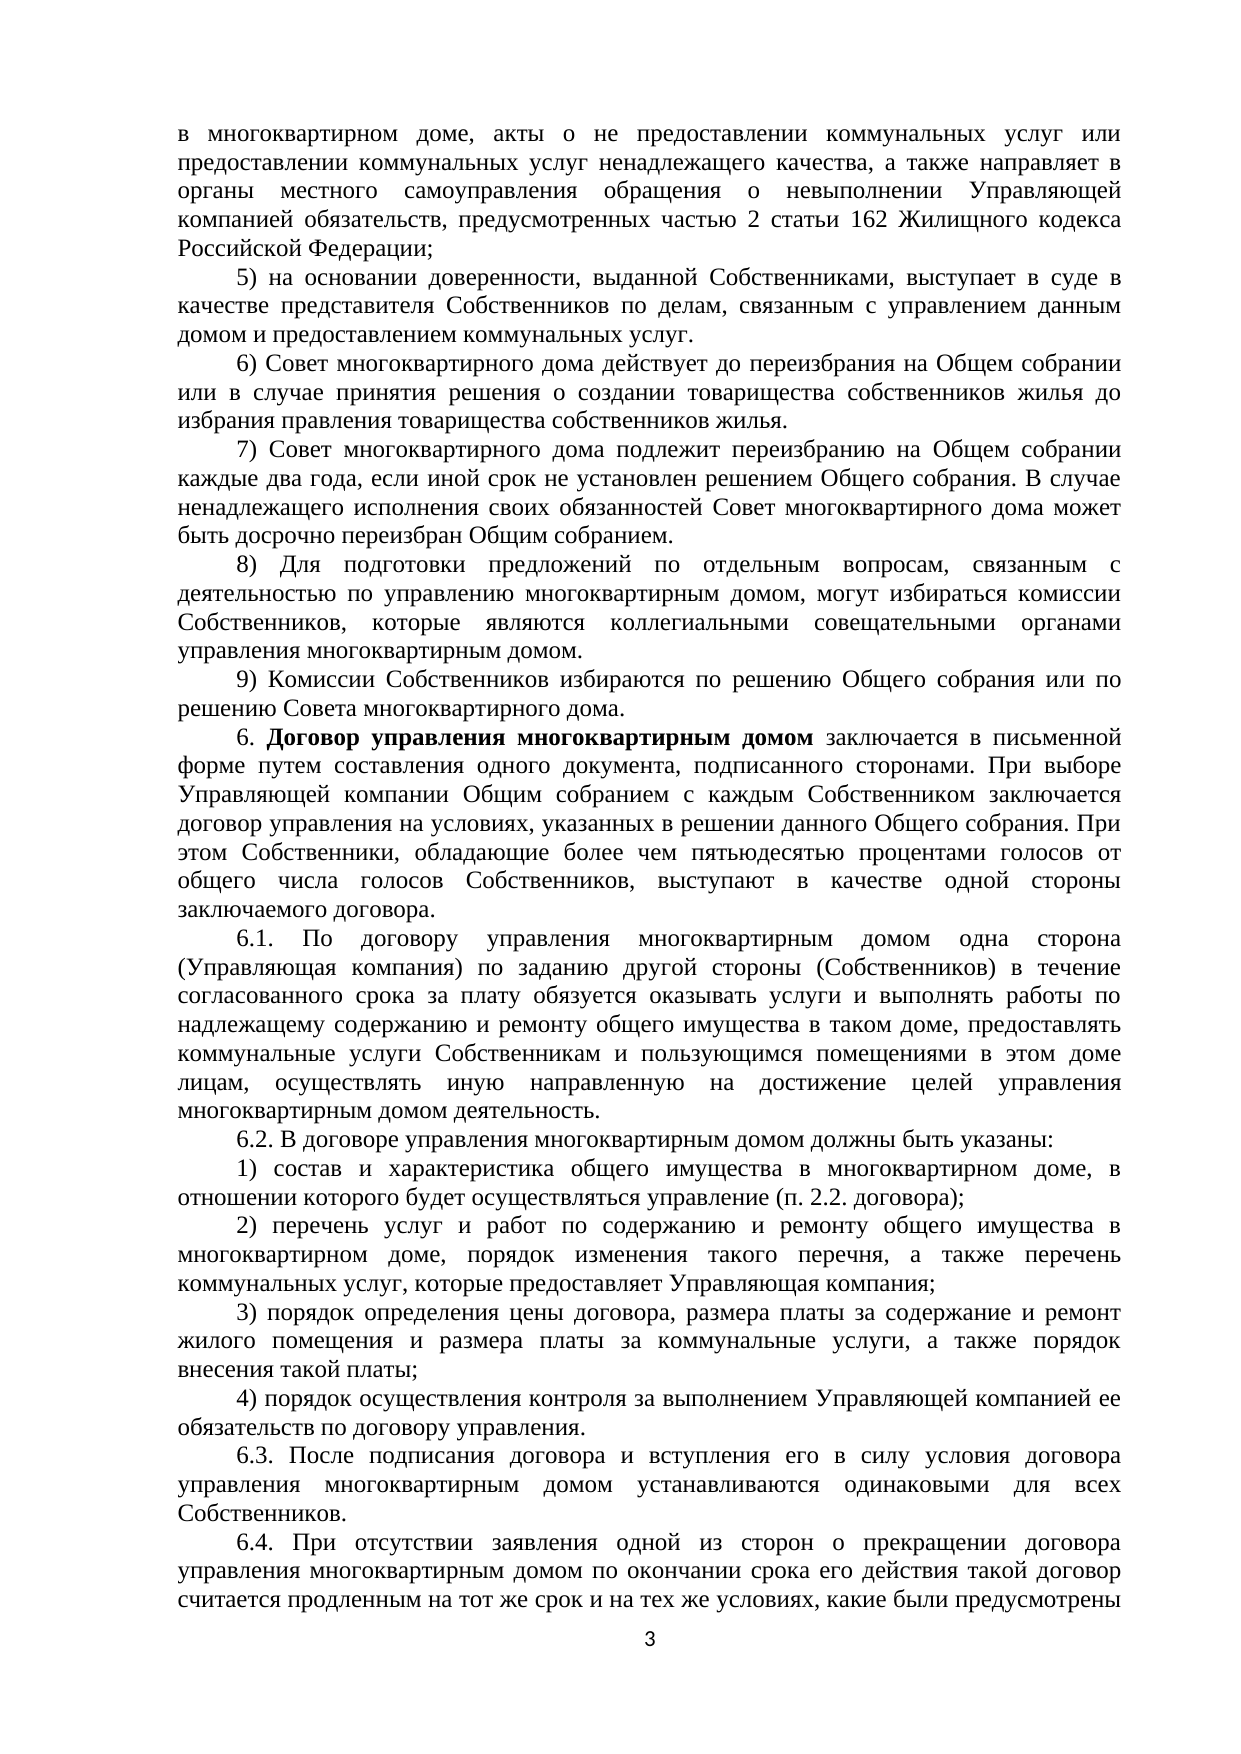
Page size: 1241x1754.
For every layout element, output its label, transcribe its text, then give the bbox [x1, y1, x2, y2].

text 5) на основании доверенности, выданной Собственниками, выступает в суде в качестве представителя Собственников по делам, связанным с управлением данным домом и предоставлением коммунальных услуг. [177, 262, 1122, 348]
text 1) состав и характеристика общего имущества в многоквартирном доме, в отношении которого будет осуществляться управление (п. 2.2. договора); [177, 1153, 1122, 1211]
text 2) перечень услуг и работ по содержанию и ремонту общего имущества в многоквартирном доме, порядок изменения такого перечня, а также перечень коммунальных услуг, которые предоставляет Управляющая компания; [177, 1211, 1122, 1297]
text 8) Для подготовки предложений по отдельным вопросам, связанным с деятельностью по управлению многоквартирным домом, могут избираться комиссии Собственников, которые являются коллегиальными совещательными органами управления многоквартирным домом. [177, 549, 1122, 664]
text 4) порядок осуществления контроля за выполнением Управляющей компанией ее обязательств по договору управления. [177, 1383, 1122, 1441]
text 9) Комиссии Собственников избираются по решению Общего собрания или по решению Совета многоквартирного дома. [177, 664, 1122, 722]
text 6.2. В договоре управления многоквартирным домом должны быть указаны: [177, 1124, 1122, 1153]
text 3) порядок определения цены договора, размера платы за содержание и ремонт жилого помещения и размера платы за коммунальные услуги, а также порядок внесения такой платы; [177, 1297, 1122, 1383]
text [177, 118, 1122, 262]
text 7) Совет многоквартирного дома подлежит переизбранию на Общем собрании каждые два года, если иной срок не установлен решением Общего собрания. В случае ненадлежащего исполнения своих обязанностей Совет многоквартирного дома может быть досрочно переизбран Общим собранием. [177, 434, 1122, 549]
text 6. Договор управления многоквартирным домом заключается в письменной форме путем составления одного документа, подписанного сторонами. При выборе Управляющей компании Общим собранием с каждым Собственником заключается договор управления на условиях, указанных в решении данного Общего собрания. При этом Собственники, обладающие более чем пятьюдесятью процентами голосов от общего числа голосов Собственников, выступают в качестве одной стороны заключаемого договора. [177, 722, 1122, 923]
text 6.1. По договору управления многоквартирным домом одна сторона (Управляющая компания) по заданию другой стороны (Собственников) в течение согласованного срока за плату обязуется оказывать услуги и выполнять работы по надлежащему содержанию и ремонту общего имущества в таком доме, предоставлять коммунальные услуги Собственникам и пользующимся помещениями в этом доме лицам, осуществлять иную направленную на достижение целей управления многоквартирным домом деятельность. [177, 923, 1122, 1124]
text 6) Совет многоквартирного дома действует до переизбрания на Общем собрании или в случае принятия решения о создании товарищества собственников жилья до избрания правления товарищества собственников жилья. [177, 348, 1122, 434]
text 6.3. После подписания договора и вступления его в силу условия договора управления многоквартирным домом устанавливаются одинаковыми для всех Собственников. [177, 1441, 1122, 1527]
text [177, 1527, 1122, 1613]
